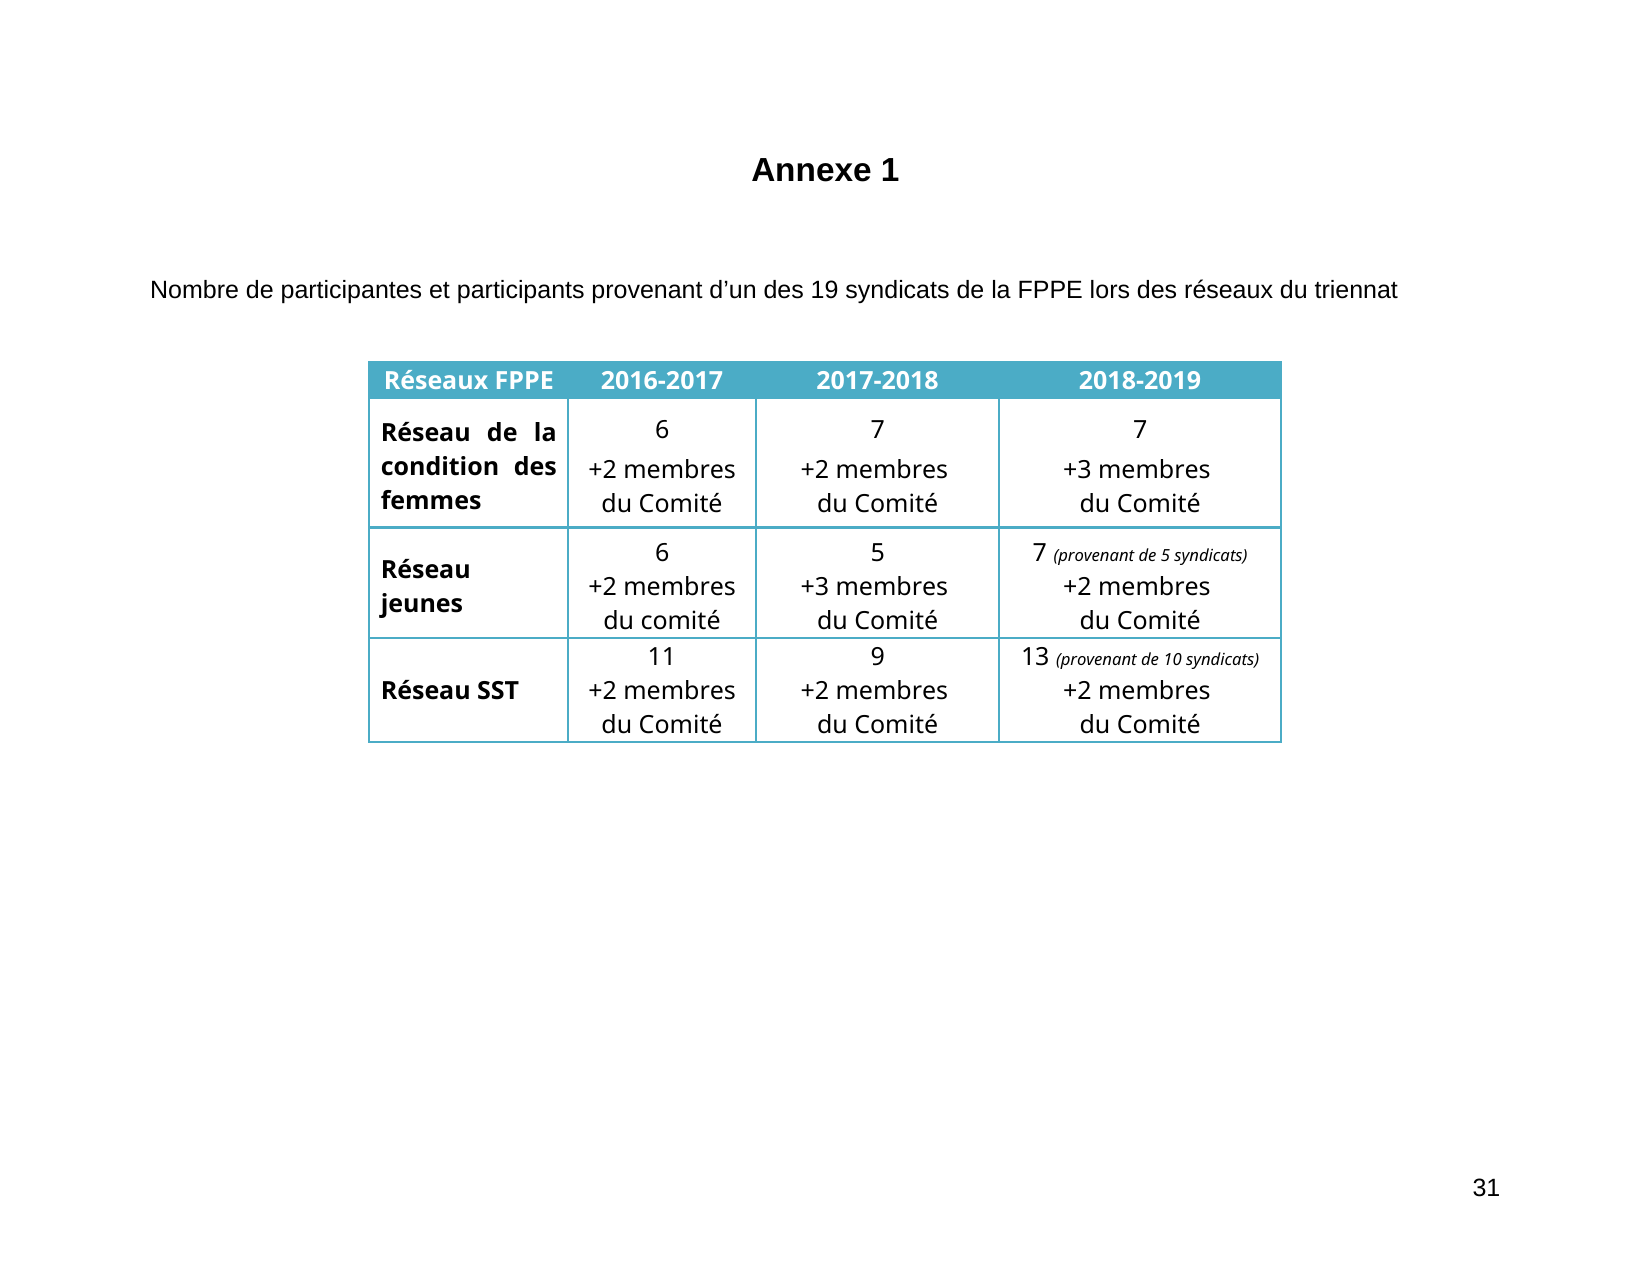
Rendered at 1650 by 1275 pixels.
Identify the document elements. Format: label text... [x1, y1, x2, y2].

table_cell 6 +2 membres du comité [569, 529, 755, 637]
table_cell 13 (provenant de 10 syndicats) +2 membres du Comité [1000, 639, 1280, 741]
table_cell 9 +2 membres du Comité [757, 639, 998, 741]
table_header Réseaux FPPE [370, 363, 567, 397]
table_cell Réseau SST [370, 639, 567, 741]
table_cell 7 (provenant de 5 syndicats) +2 membres du Comité [1000, 529, 1280, 637]
text Annexe 1 [150, 150, 1500, 188]
table_header 2016-2017 [569, 363, 755, 397]
table_cell 11 +2 membres du Comité [569, 639, 755, 741]
table_cell 6 +2 membres du Comité [569, 399, 755, 526]
table_cell Réseau jeunes [370, 529, 567, 637]
table_header 2018-2019 [1000, 363, 1280, 397]
table_cell 5 +3 membres du Comité [757, 529, 998, 637]
table_cell Réseau de la condition des femmes [370, 399, 567, 526]
table_cell 7 +3 membres du Comité [1000, 399, 1280, 526]
table_header 2017-2018 [757, 363, 998, 397]
text Nombre de participantes et participants provenant d’un des 19 syndicats de la FPPE lors des réseaux du triennat [150, 275, 1500, 303]
table_cell 7 +2 membres du Comité [757, 399, 998, 526]
